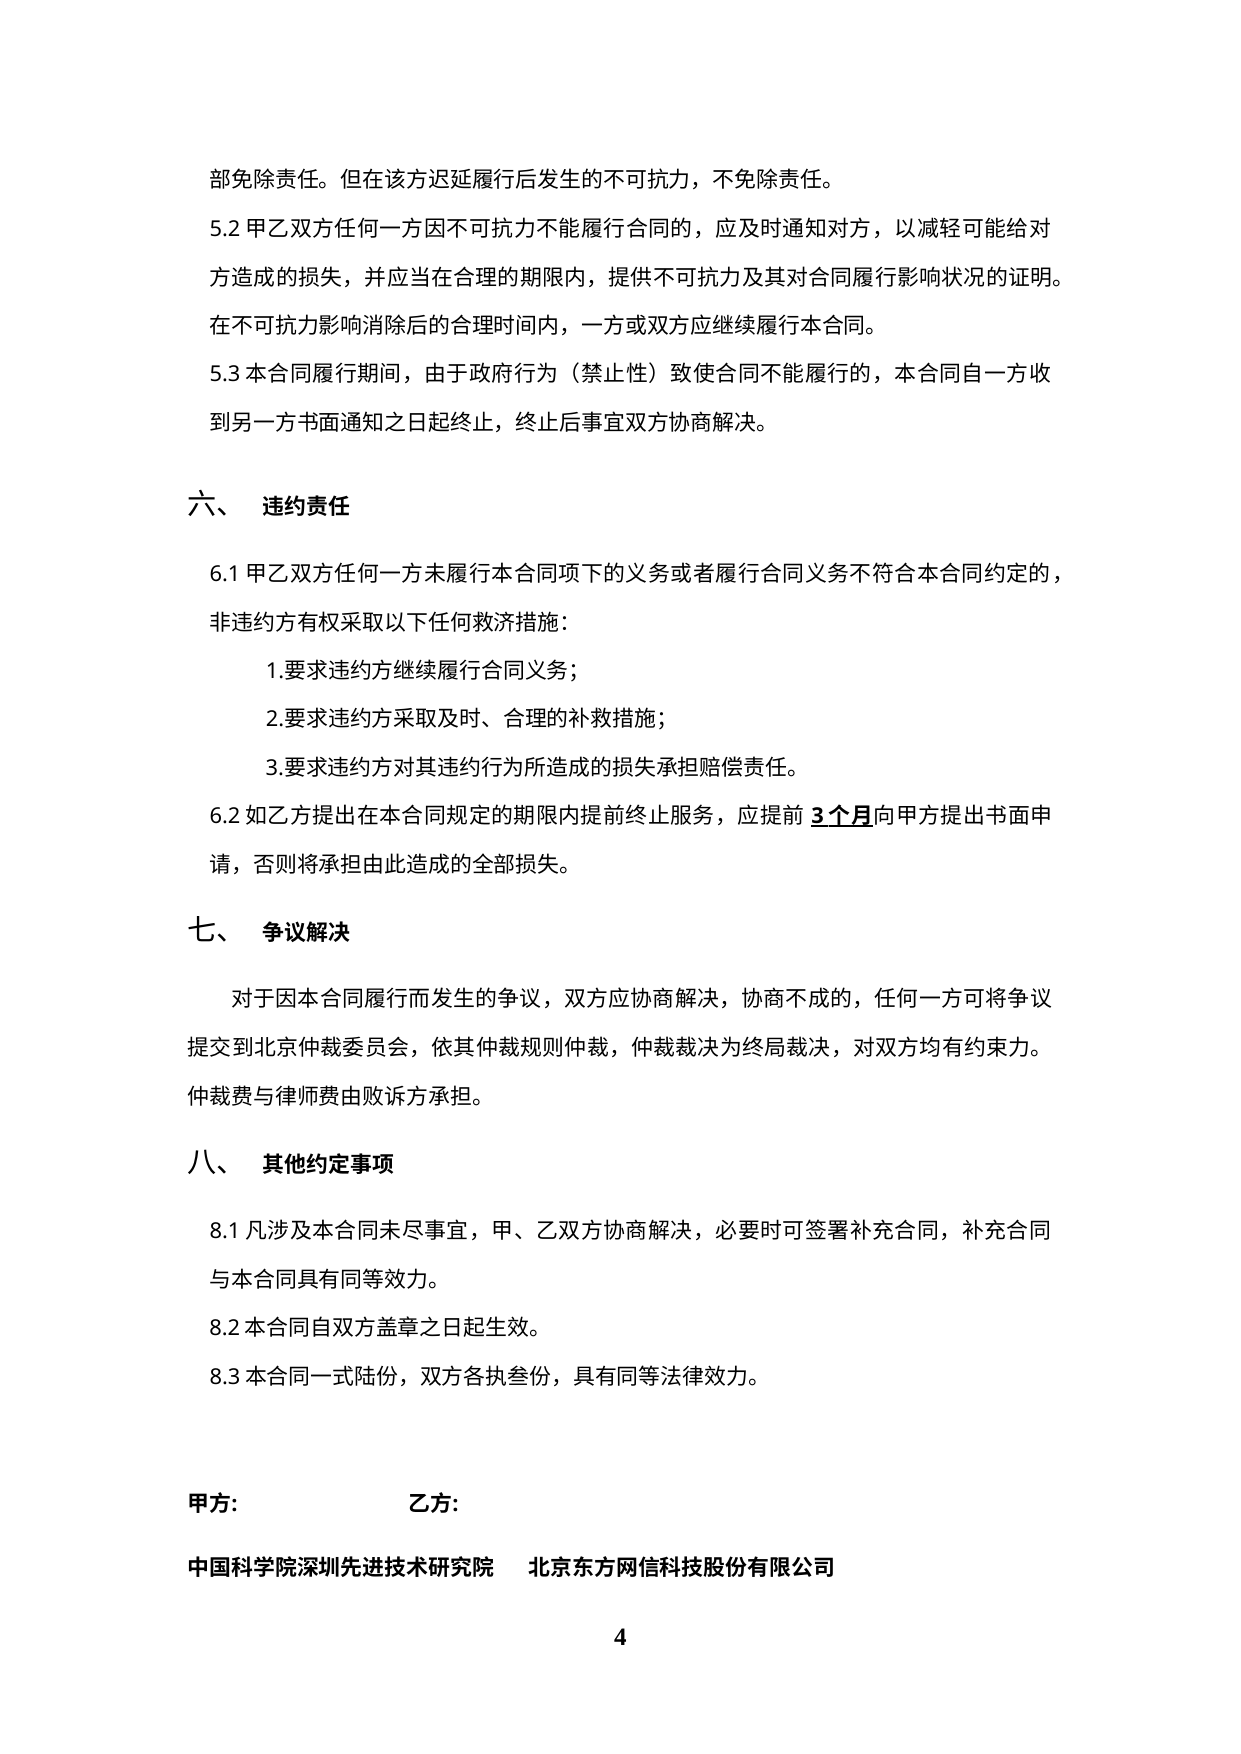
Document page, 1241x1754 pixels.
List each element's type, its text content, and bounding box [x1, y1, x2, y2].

text 甲方: 乙方: [187, 1486, 1053, 1518]
list 违约责任 [187, 469, 1053, 534]
text 5.2甲乙双方任何一方因不可抗力不能履行合同的，应及时通知对方，以减轻可能给对方造成的损失，并应当在合理的期限内，提供不可抗力及其对合同履行影响状况的证明。在不可抗力影响消除后的合理时间内，一方或双方应继续履行本合同。 [209, 210, 1053, 340]
text 8.3本合同一式陆份，双方各执叁份，具有同等法律效力。 [209, 1358, 1053, 1391]
text 6.2如乙方提出在本合同规定的期限内提前终止服务，应提前3个月向甲方提出书面申请，否则将承担由此造成的全部损失。 [209, 798, 1053, 879]
text 6.1甲乙双方任何一方未履行本合同项下的义务或者履行合同义务不符合本合同约定的，非违约方有权采取以下任何救济措施： [209, 556, 1053, 637]
text 3.要求违约方对其违约行为所造成的损失承担赔偿责任。 [265, 749, 1053, 782]
text 2.要求违约方采取及时、合理的补救措施； [266, 701, 1053, 733]
text 对于因本合同履行而发生的争议，双方应协商解决，协商不成的，任何一方可将争议提交到北京仲裁委员会，依其仲裁规则仲裁，仲裁裁决为终局裁决，对双方均有约束力。仲裁费与律师费由败诉方承担。 [187, 981, 1053, 1111]
text 5.3本合同履行期间，由于政府行为（禁止性）致使合同不能履行的，本合同自一方收到另一方书面通知之日起终止，终止后事宜双方协商解决。 [209, 356, 1053, 437]
text 8.1凡涉及本合同未尽事宜，甲、乙双方协商解决，必要时可签署补充合同，补充合同与本合同具有同等效力。 [209, 1213, 1053, 1294]
list 争议解决 [187, 895, 1053, 960]
list 其他约定事项 [187, 1127, 1053, 1192]
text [209, 162, 1053, 194]
text 1.要求违约方继续履行合同义务； [266, 653, 1053, 685]
text 8.2本合同自双方盖章之日起生效。 [209, 1310, 1053, 1342]
text 中国科学院深圳先进技术研究院 北京东方网信科技股份有限公司 [187, 1550, 1053, 1582]
